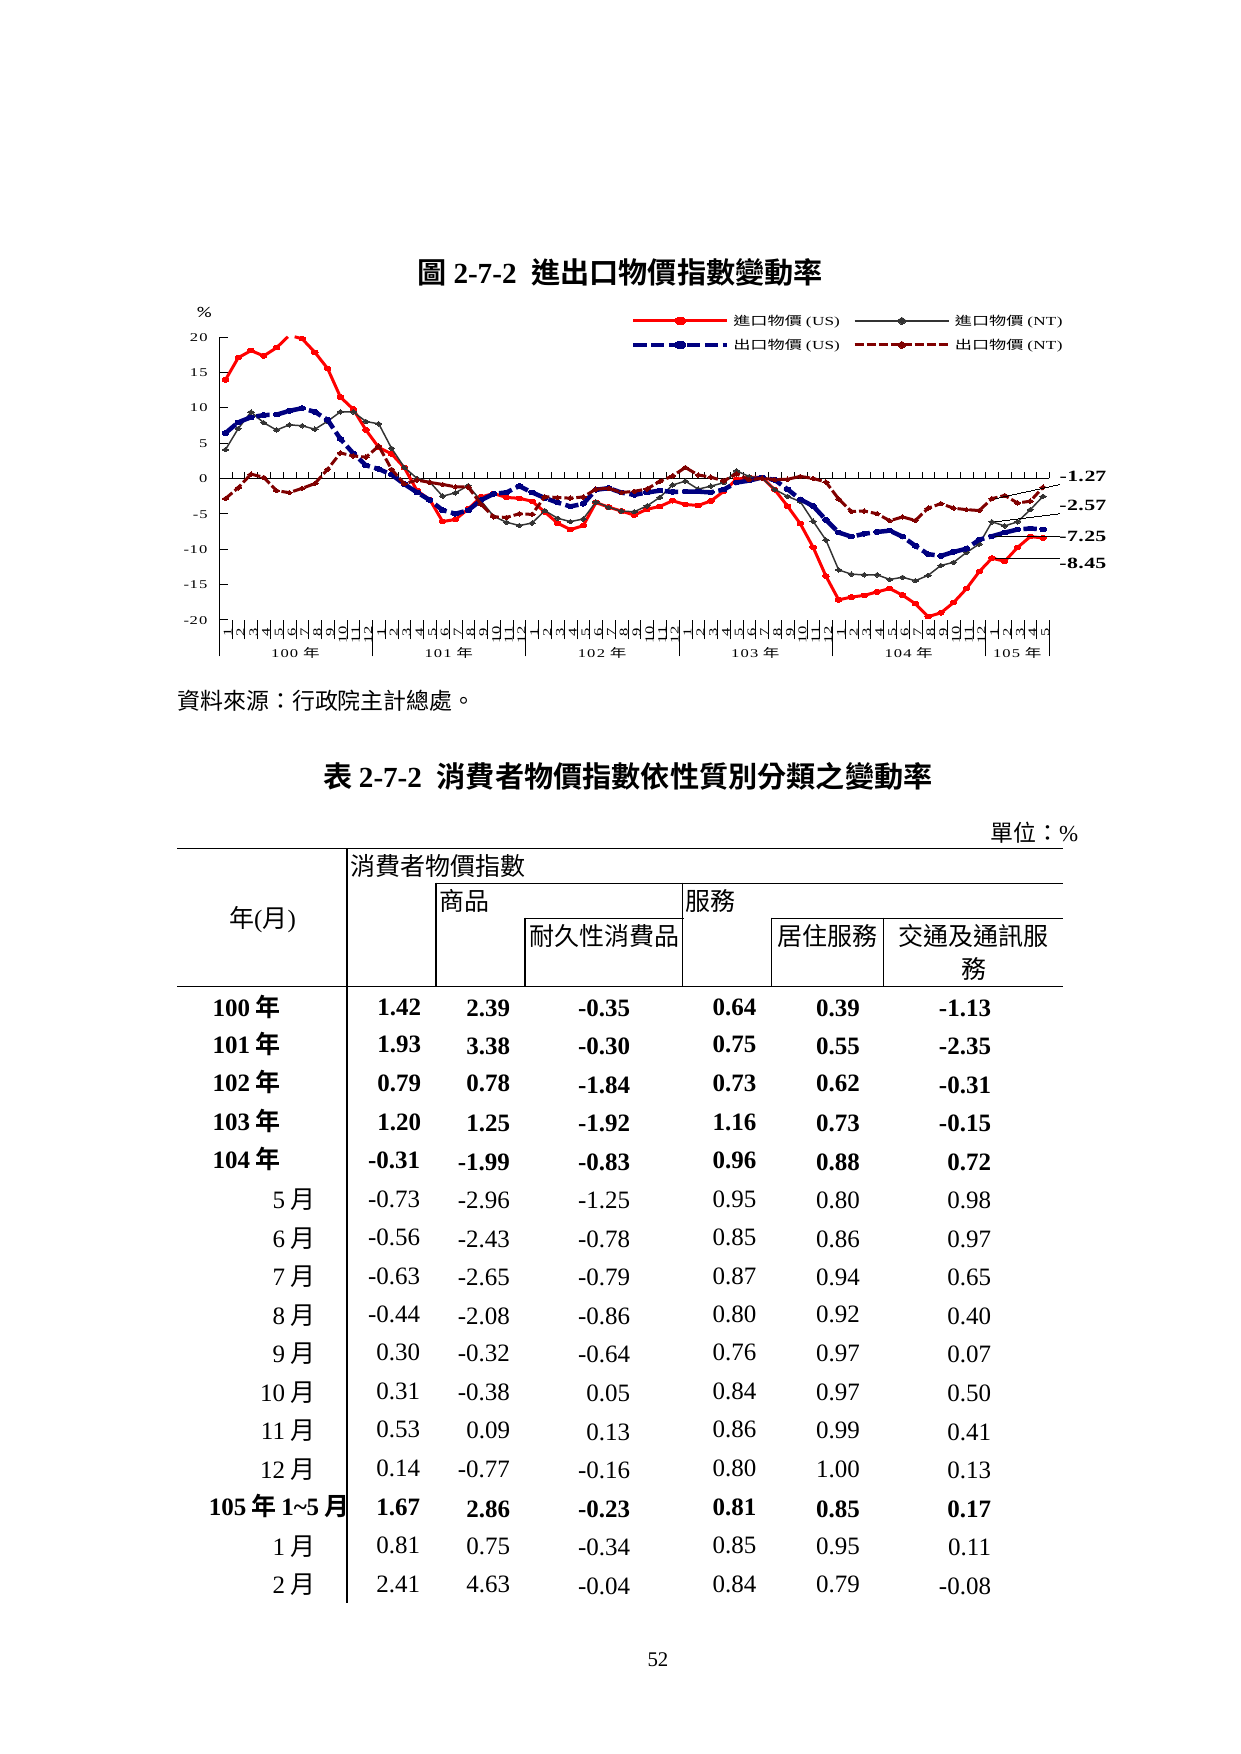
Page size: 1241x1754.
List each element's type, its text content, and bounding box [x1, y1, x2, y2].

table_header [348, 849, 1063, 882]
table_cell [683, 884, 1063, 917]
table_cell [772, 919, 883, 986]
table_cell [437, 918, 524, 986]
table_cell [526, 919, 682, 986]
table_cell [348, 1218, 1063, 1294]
text 表 2-7-2 消費者物價指數依性質別分類之變動率 [177, 753, 1078, 796]
text 單位：% [177, 814, 1078, 848]
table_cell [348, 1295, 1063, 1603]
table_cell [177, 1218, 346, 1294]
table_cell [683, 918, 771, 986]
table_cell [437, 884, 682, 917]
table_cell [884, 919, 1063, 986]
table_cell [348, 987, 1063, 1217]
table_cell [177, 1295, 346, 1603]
text 圖 2-7-2 進出口物價指數變動率 [177, 249, 1063, 292]
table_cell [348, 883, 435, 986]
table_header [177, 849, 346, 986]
text 資料來源：行政院主計總處。 [177, 683, 1063, 716]
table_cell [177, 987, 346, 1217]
